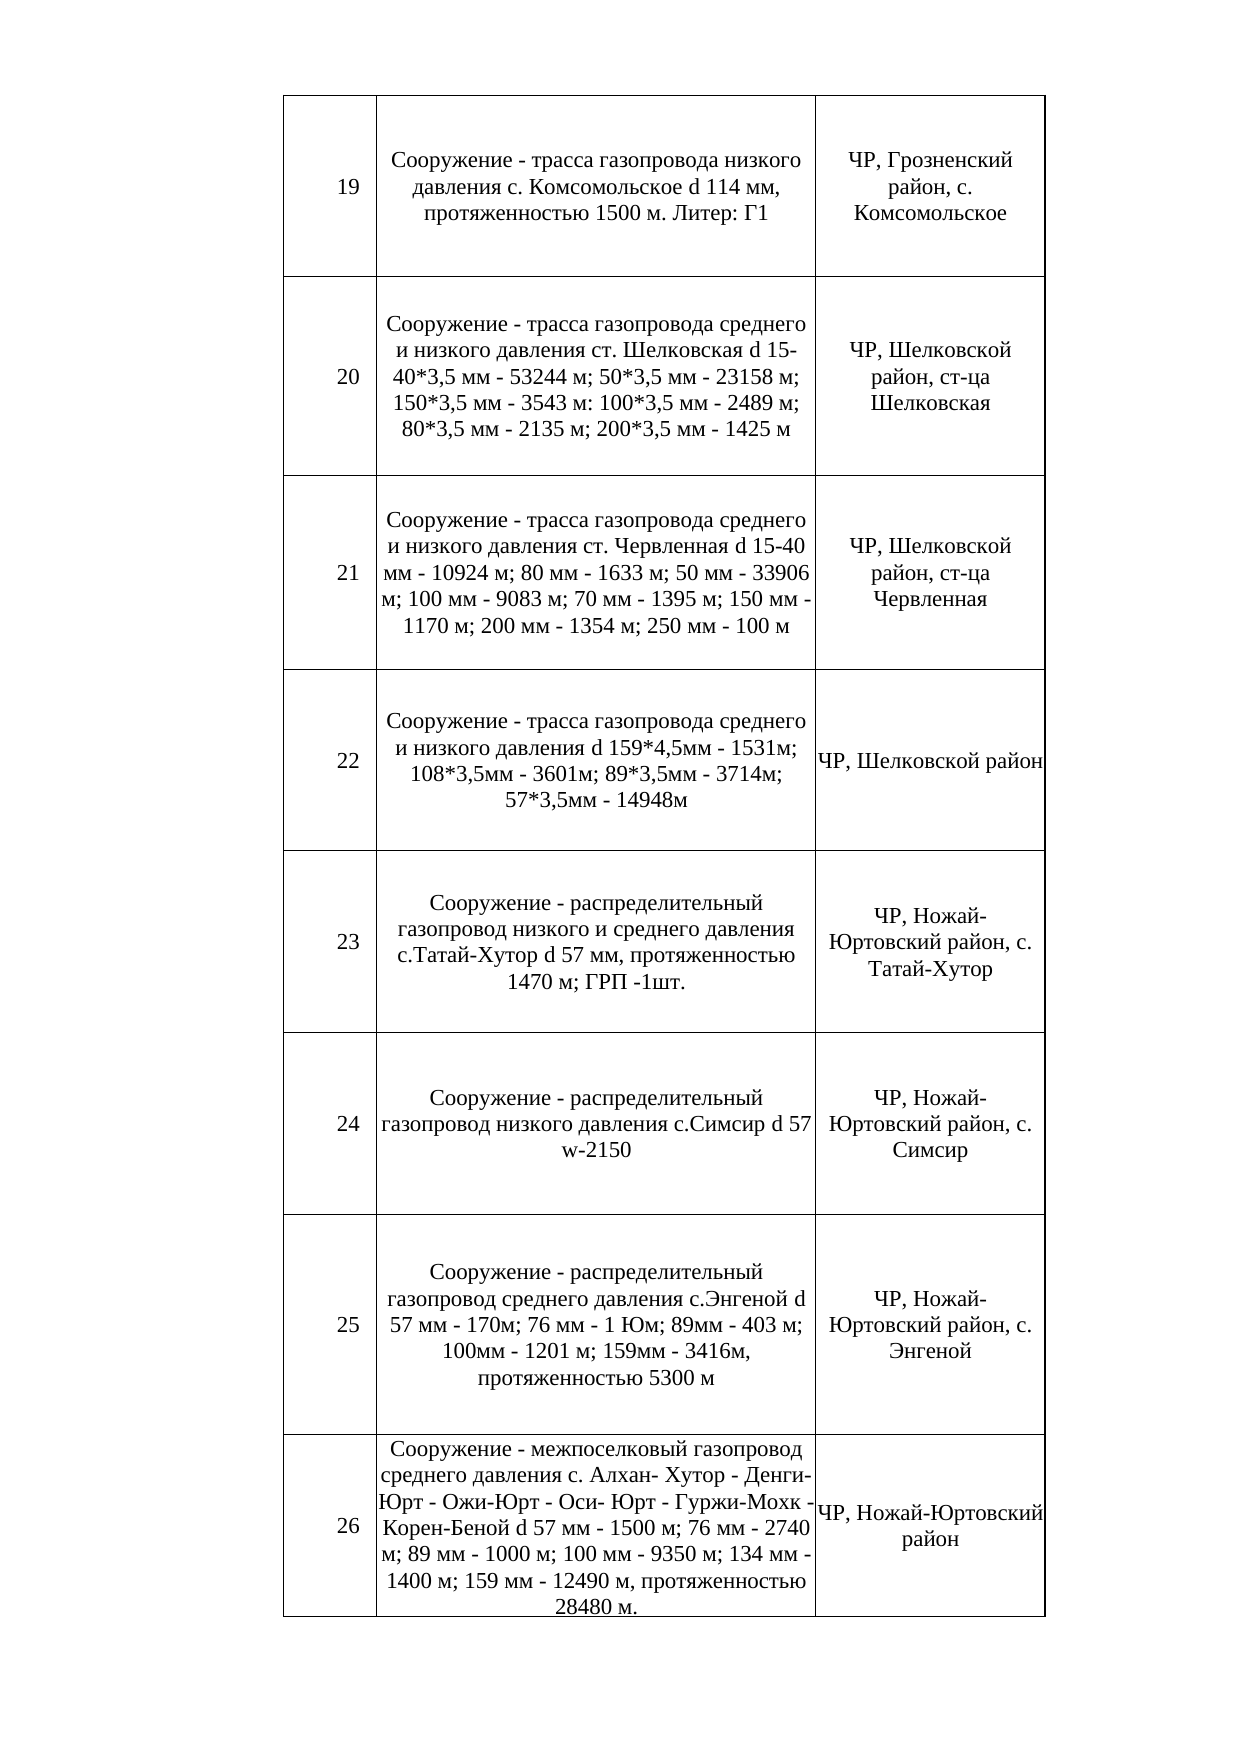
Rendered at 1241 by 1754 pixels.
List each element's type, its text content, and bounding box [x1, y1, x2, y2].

table_cell ЧР, Ножай- Юртовский район, с. Симсир [816, 1033, 1044, 1213]
table_cell Сооружение - трасса газопровода среднего и низкого давления ст. Червленная d 15-40 мм - 10924 м; 80 мм - 1633 м; 50 мм - 33906 м; 100 мм - 9083 м; 70 мм - 1395 м; 150 мм -1170 м; 200 мм - 1354 м; 250 мм - 100 м [377, 476, 815, 668]
table_cell ЧР, Шелковской район, ст-ца Червленная [816, 476, 1044, 668]
table_cell ЧР, Грозненский район, с. Комсомольское [816, 96, 1044, 276]
table_cell ЧР, Ножай- Юртовский район, с. Энгеной [816, 1215, 1044, 1434]
table_cell 20 [284, 277, 376, 475]
table_cell Сооружение - трасса газопровода низкого давления с. Комсомольское d 114 мм, протяженностью 1500 м. Литер: Г1 [377, 96, 815, 276]
table_cell ЧР, Ножай-Юртовский район [816, 1435, 1044, 1616]
table_cell 19 [284, 96, 376, 276]
table_cell 25 [284, 1215, 376, 1434]
table_cell Сооружение - трасса газопровода среднего и низкого давления ст. Шелковская d 15-40*3,5 мм - 53244 м; 50*3,5 мм - 23158 м; 150*3,5 мм - 3543 м: 100*3,5 мм - 2489 м; 80*3,5 мм - 2135 м; 200*3,5 мм - 1425 м [377, 277, 815, 475]
table_cell 21 [284, 476, 376, 668]
table_cell Сооружение - трасса газопровода среднего и низкого давления d 159*4,5мм - 1531м; 108*3,5мм - 3601м; 89*3,5мм - 3714м; 57*3,5мм - 14948м [377, 670, 815, 850]
table_cell Сооружение - распределительный газопровод низкого давления с.Симсир d 57 w-2150 [377, 1033, 815, 1213]
table_cell ЧР, Ножай- Юртовский район, с. Татай-Хутор [816, 851, 1044, 1032]
table_cell ЧР, Шелковской район, ст-ца Шелковская [816, 277, 1044, 475]
table_cell 26 [284, 1435, 376, 1616]
table_cell Сооружение - межпоселковый газопровод среднего давления с. Алхан- Хутор - Денги-Юрт - Ожи-Юрт - Оси- Юрт - Гуржи-Мохк - Корен-Беной d 57 мм - 1500 м; 76 мм - 2740 м; 89 мм - 1000 м; 100 мм - 9350 м; 134 мм - 1400 м; 159 мм - 12490 м, протяженностью 28480 м. Литер: Г2 [377, 1435, 815, 1616]
table_cell 23 [284, 851, 376, 1032]
table_cell ЧР, Шелковской район [816, 670, 1044, 850]
table_cell Сооружение - распределительный газопровод среднего давления с.Энгеной d 57 мм - 170м; 76 мм - 1 Юм; 89мм - 403 м; 100мм - 1201 м; 159мм - 3416м, протяженностью 5300 м [377, 1215, 815, 1434]
table_cell 22 [284, 670, 376, 850]
table_cell 24 [284, 1033, 376, 1213]
table_cell Сооружение - распределительный газопровод низкого и среднего давления с.Татай-Хутор d 57 мм, протяженностью 1470 м; ГРП -1шт. [377, 851, 815, 1032]
